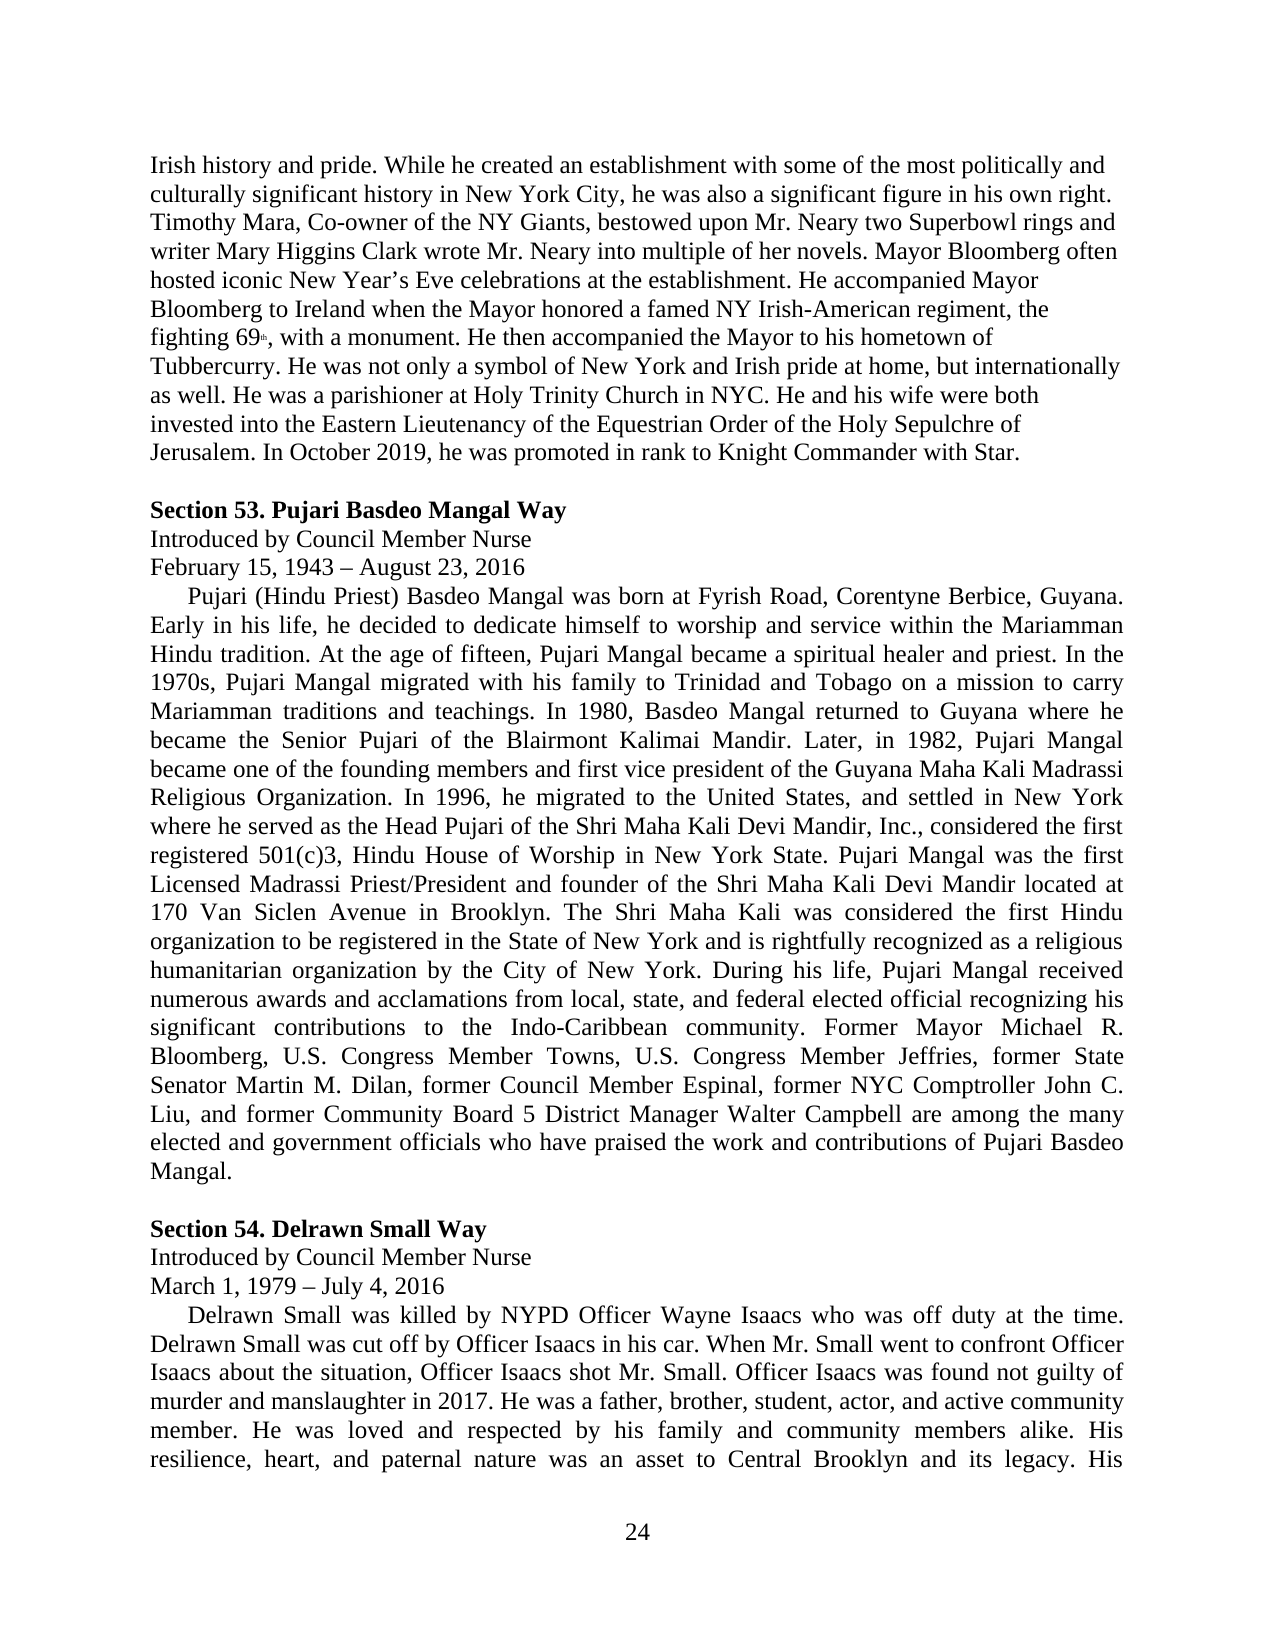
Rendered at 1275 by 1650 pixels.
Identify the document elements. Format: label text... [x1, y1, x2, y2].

text Section 53. Pujari Basdeo Mangal Way [150, 495, 1125, 524]
text March 1, 1979 – July 4, 2016 [150, 1271, 1125, 1300]
text February 15, 1943 – August 23, 2016 [150, 552, 1125, 581]
text Introduced by Council Member Nurse [150, 1242, 1125, 1271]
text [150, 150, 1125, 466]
text Introduced by Council Member Nurse [150, 524, 1125, 552]
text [150, 1300, 1125, 1472]
text Pujari (Hindu Priest) Basdeo Mangal was born at Fyrish Road, Corentyne Berbice, Guyana. Early in his life, he decided to dedicate himself to worship and service within the Mariamman Hindu tradition. At the age of fifteen, Pujari Mangal became a spiritual healer and priest. In the 1970s, Pujari Mangal migrated with his family to Trinidad and Tobago on a mission to carry Mariamman traditions and teachings. In 1980, Basdeo Mangal returned to Guyana where he became the Senior Pujari of the Blairmont Kalimai Mandir. Later, in 1982, Pujari Mangal became one of the founding members and first vice president of the Guyana Maha Kali Madrassi Religious Organization. In 1996, he migrated to the United States, and settled in New York where he served as the Head Pujari of the Shri Maha Kali Devi Mandir, Inc., considered the first registered 501(c)3, Hindu House of Worship in New York State. Pujari Mangal was the first Licensed Madrassi Priest/President and founder of the Shri Maha Kali Devi Mandir located at 170 Van Siclen Avenue in Brooklyn. The Shri Maha Kali was considered the first Hindu organization to be registered in the State of New York and is rightfully recognized as a religious humanitarian organization by the City of New York. During his life, Pujari Mangal received numerous awards and acclamations from local, state, and federal elected official recognizing his significant contributions to the Indo-Caribbean community. Former Mayor Michael R. Bloomberg, U.S. Congress Member Towns, U.S. Congress Member Jeffries, former State Senator Martin M. Dilan, former Council Member Espinal, former NYC Comptroller John C. Liu, and former Community Board 5 District Manager Walter Campbell are among the many elected and government officials who have praised the work and contributions of Pujari Basdeo Mangal. [150, 581, 1125, 1185]
text Section 54. Delrawn Small Way [150, 1214, 1125, 1242]
